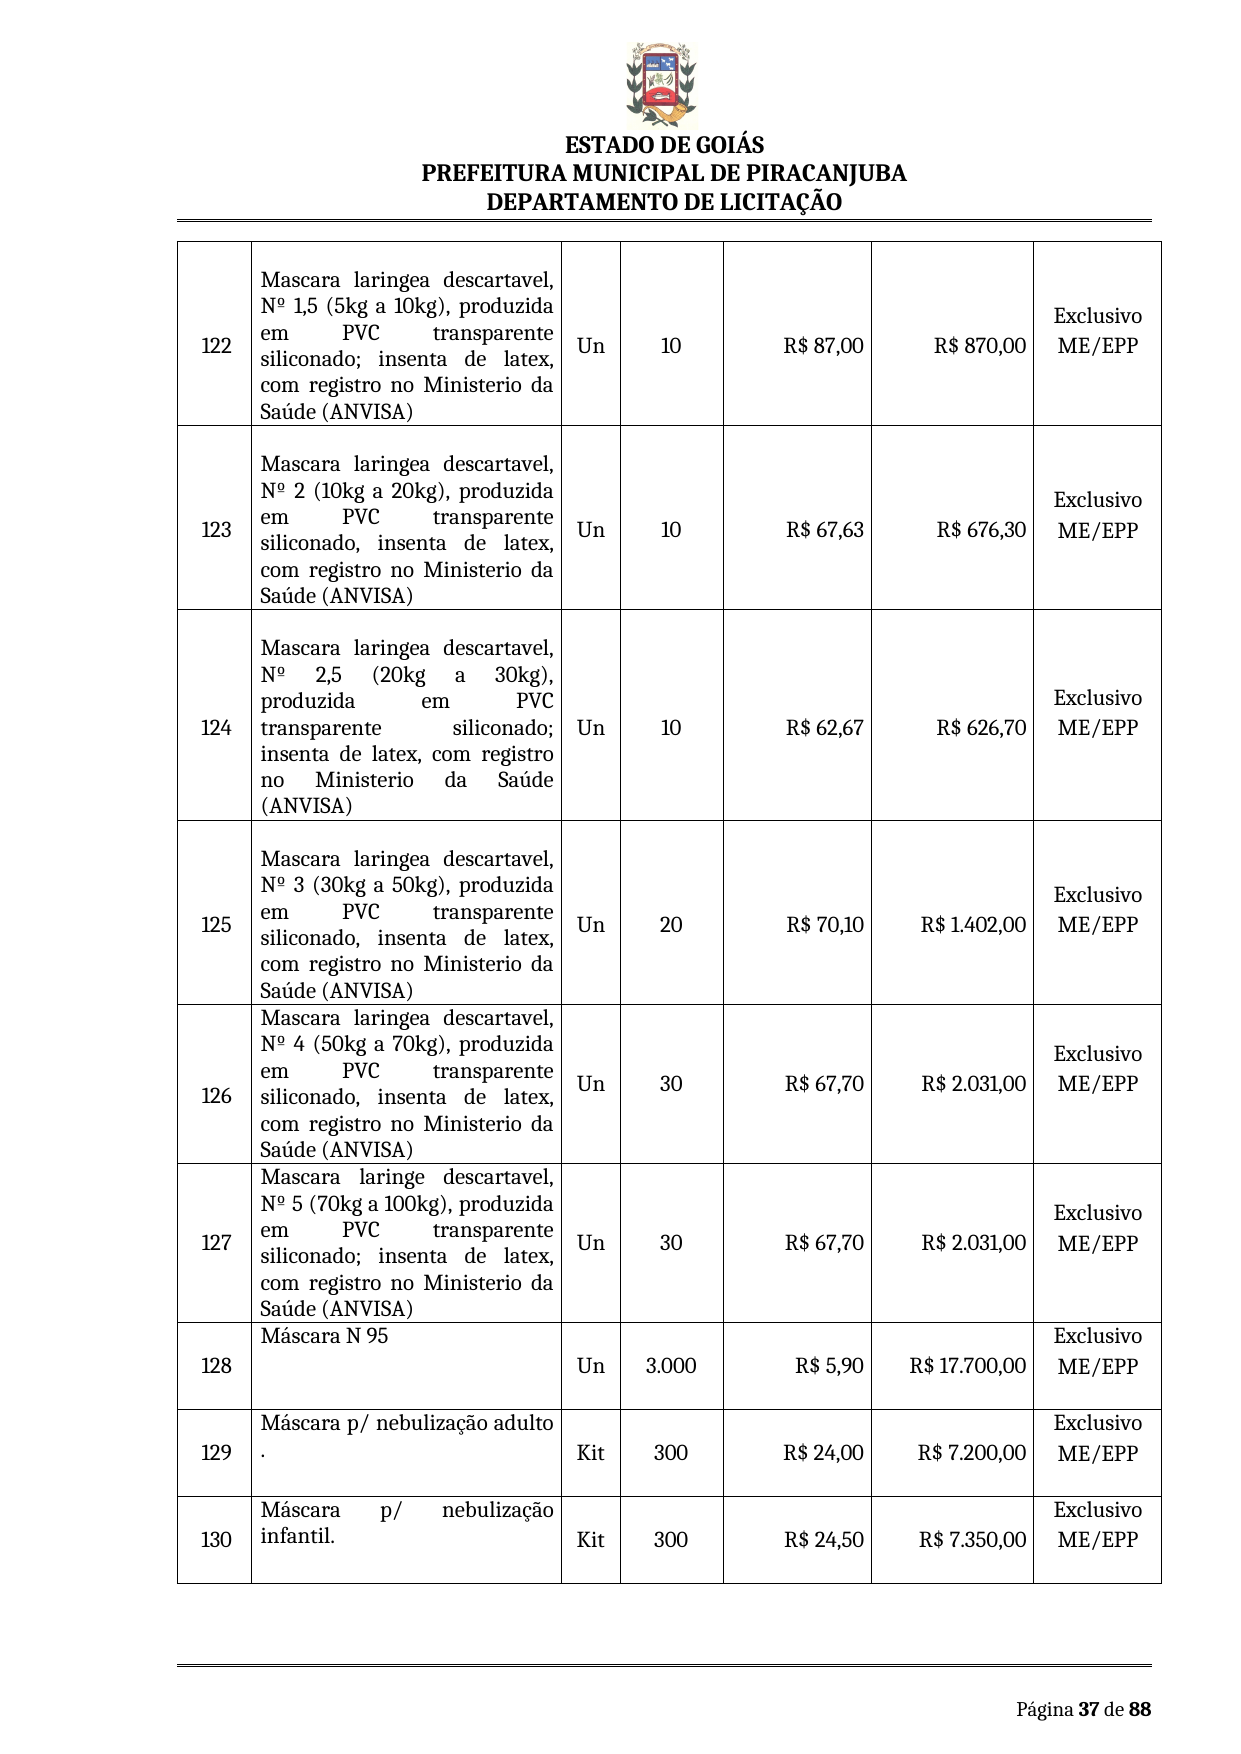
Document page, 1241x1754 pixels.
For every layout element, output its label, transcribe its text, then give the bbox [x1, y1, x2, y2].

table_cell R$ 676,30 [872, 426, 1033, 609]
table_cell R$ 67,70 [724, 1005, 871, 1163]
table_cell 122 [178, 242, 251, 425]
table_cell R$ 870,00 [872, 242, 1033, 425]
table_cell 30 [621, 1005, 723, 1163]
table_cell R$ 2.031,00 [872, 1164, 1033, 1322]
table_cell Exclusivo ME/EPP [1034, 1323, 1161, 1409]
table_cell 124 [178, 610, 251, 820]
table_cell 130 [178, 1497, 251, 1583]
table_cell Máscara p/ nebulização infantil. [252, 1497, 561, 1583]
table_cell Un [562, 610, 620, 820]
table_cell 30 [621, 1164, 723, 1322]
table_cell Exclusivo ME/EPP [1034, 242, 1161, 425]
table_cell 300 [621, 1497, 723, 1583]
table_cell R$ 17.700,00 [872, 1323, 1033, 1409]
table_cell 300 [621, 1410, 723, 1496]
table_cell R$ 62,67 [724, 610, 871, 820]
table_cell R$ 70,10 [724, 821, 871, 1004]
table_cell R$ 67,70 [724, 1164, 871, 1322]
table_cell Mascara laringea descartavel, Nº 2 (10kg a 20kg), produzida em PVC transparente siliconado, insenta de latex, com registro no Ministerio da Saúde (ANVISA) [252, 426, 561, 609]
table_cell 10 [621, 610, 723, 820]
table_cell Exclusivo ME/EPP [1034, 1497, 1161, 1583]
table_cell R$ 7.200,00 [872, 1410, 1033, 1496]
table_cell Mascara laringea descartavel, Nº 1,5 (5kg a 10kg), produzida em PVC transparente siliconado; insenta de latex, com registro no Ministerio da Saúde (ANVISA) [252, 242, 561, 425]
table_cell R$ 1.402,00 [872, 821, 1033, 1004]
table_cell Máscara p/ nebulização adulto . [252, 1410, 561, 1496]
table_cell Exclusivo ME/EPP [1034, 1005, 1161, 1163]
table_cell Exclusivo ME/EPP [1034, 1410, 1161, 1496]
table_cell R$ 87,00 [724, 242, 871, 425]
table_cell Exclusivo ME/EPP [1034, 610, 1161, 820]
table_cell 20 [621, 821, 723, 1004]
table_cell 128 [178, 1323, 251, 1409]
table_cell 126 [178, 1005, 251, 1163]
table_cell 10 [621, 242, 723, 425]
table_cell R$ 7.350,00 [872, 1497, 1033, 1583]
table_cell Exclusivo ME/EPP [1034, 426, 1161, 609]
table_cell Un [562, 1164, 620, 1322]
table_cell 127 [178, 1164, 251, 1322]
table_cell Kit [562, 1410, 620, 1496]
table_cell R$ 5,90 [724, 1323, 871, 1409]
table_cell Exclusivo ME/EPP [1034, 1164, 1161, 1322]
table_cell Un [562, 426, 620, 609]
table_cell Mascara laringea descartavel, Nº 3 (30kg a 50kg), produzida em PVC transparente siliconado, insenta de latex, com registro no Ministerio da Saúde (ANVISA) [252, 821, 561, 1004]
table_cell R$ 2.031,00 [872, 1005, 1033, 1163]
table_cell Mascara laringea descartavel, Nº 4 (50kg a 70kg), produzida em PVC transparente siliconado, insenta de latex, com registro no Ministerio da Saúde (ANVISA) [252, 1005, 561, 1163]
table_cell 129 [178, 1410, 251, 1496]
table_cell 10 [621, 426, 723, 609]
table_cell Un [562, 242, 620, 425]
table_cell R$ 24,50 [724, 1497, 871, 1583]
table_cell Un [562, 1005, 620, 1163]
table_cell 3.000 [621, 1323, 723, 1409]
table_cell Exclusivo ME/EPP [1034, 821, 1161, 1004]
table_cell R$ 24,00 [724, 1410, 871, 1496]
table_cell 125 [178, 821, 251, 1004]
table_cell 123 [178, 426, 251, 609]
table_cell R$ 67,63 [724, 426, 871, 609]
table_cell R$ 626,70 [872, 610, 1033, 820]
table_cell Máscara N 95 [252, 1323, 561, 1409]
table_cell Un [562, 821, 620, 1004]
table_cell Mascara laringea descartavel, Nº 2,5 (20kg a 30kg), produzida em PVC transparente siliconado; insenta de latex, com registro no Ministerio da Saúde (ANVISA) [252, 610, 561, 820]
table_cell Un [562, 1323, 620, 1409]
table_cell Kit [562, 1497, 620, 1583]
picture [626, 42, 699, 130]
table_cell Mascara laringe descartavel, Nº 5 (70kg a 100kg), produzida em PVC transparente siliconado; insenta de latex, com registro no Ministerio da Saúde (ANVISA) [252, 1164, 561, 1322]
